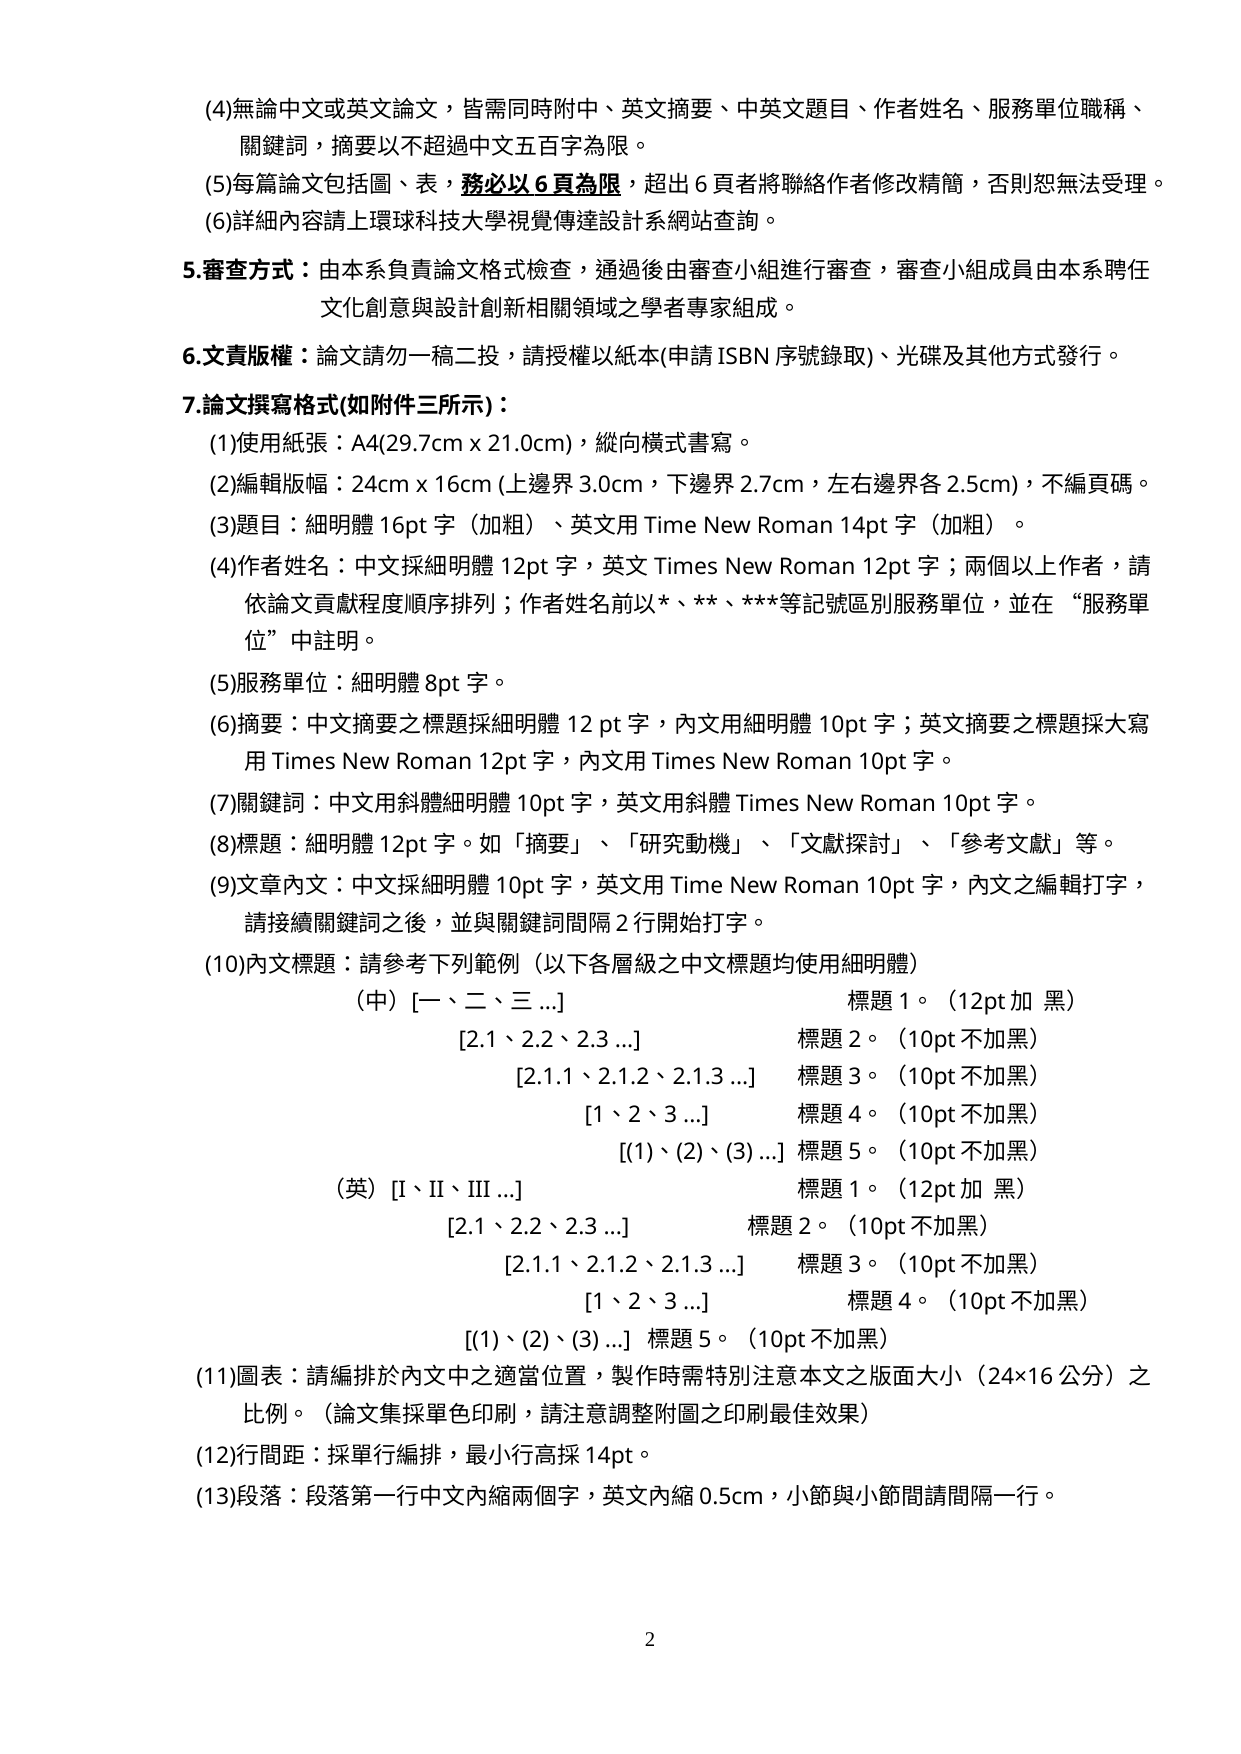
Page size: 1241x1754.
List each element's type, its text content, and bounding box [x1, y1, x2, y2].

text (7)關鍵詞：中文用斜體細明體10pt 字，英文用斜體Times New Roman 10pt 字。 [175, 782, 1152, 820]
text (8)標題：細明體12pt 字。如「摘要」、「研究動機」、「文獻探討」、「參考文獻」等。 [175, 824, 1152, 861]
text (13)段落：段落第一行中文內縮兩個字，英文內縮，小節與小節間請間隔一行。 [184, 1476, 1152, 1514]
text [1、2、3 ...] 標題4。（10pt不加黑） [298, 1281, 1152, 1319]
text (5)服務單位：細明體8pt 字。 [175, 662, 1152, 700]
text [2.1、2.2、2.3 ...] 標題2。（10pt不加黑） [298, 1019, 1152, 1056]
text 5.審查方式：由本系負責論文格式檢查，通過後由審查小組進行審查，審查小組成員由本系聘任文化創意與設計創新相關領域之學者專家組成。 [182, 250, 1152, 325]
text (6)詳細內容請上環球科技大學視覺傳達設計系網站查詢。 [171, 201, 1152, 239]
text (4)無論中文或英文論文，皆需同時附中、英文摘要、中英文題目、作者姓名、服務單位職稱、關鍵詞，摘要以不超過中文五百字為限。 [205, 89, 1152, 164]
text [2.1.1、2.1.2、2.1.3 ...] 標題3。（10pt不加黑） [298, 1056, 1152, 1094]
text [2.1.1、2.1.2、2.1.3 ...] 標題3。（10pt不加黑） [298, 1244, 1152, 1281]
text [(1)、(2)、(3) ...] 標題5。（10pt不加黑） [298, 1131, 1152, 1169]
text (2)編輯版幅： x (上邊界，下邊界，左右邊界各)，不編頁碼。 [175, 464, 1152, 501]
text [(1)、(2)、(3) ...] 標題5。（10pt不加黑） [298, 1319, 1152, 1356]
text (10)內文標題：請參考下列範例（以下各層級之中文標題均使用細明體） [148, 944, 1152, 981]
text （中）[一、二、三 ...] 標題1。（12pt加 黑） [148, 981, 1152, 1019]
text (1)使用紙張：A4( x )，縱向橫式書寫。 [175, 422, 1152, 460]
text (6)摘要：中文摘要之標題採細明體12 pt 字，內文用細明體10pt 字；英文摘要之標題採大寫用Times New Roman 12pt 字，內文用Times New Roman 10pt 字。 [210, 704, 1152, 779]
text [2.1、2.2、2.3 ...] 標題2。（10pt不加黑） [298, 1206, 1152, 1244]
text （英）[I、II、III ...] 標題1。（12pt加 黑） [298, 1169, 1152, 1206]
text [1、2、3 ...] 標題4。（10pt不加黑） [298, 1094, 1152, 1131]
text (12)行間距：採單行編排，最小行高採14pt。 [196, 1435, 1152, 1472]
text (4)作者姓名：中文採細明體12pt 字，英文Times New Roman 12pt 字；兩個以上作者，請依論文貢獻程度順序排列；作者姓名前以*、**、***等記號區別服務單位，並在 “服務單位”中註明。 [210, 546, 1152, 659]
text (11)圖表：請編排於內文中之適當位置，製作時需特別注意本文之版面大小（24×16公分）之比例。（論文集採單色印刷，請注意調整附圖之印刷最佳效果） [196, 1356, 1152, 1431]
text 6.文責版權：論文請勿一稿二投，請授權以紙本(申請ISBN序號錄取)、光碟及其他方式發行。 [148, 336, 1152, 374]
text (3)題目：細明體16pt 字（加粗）、英文用Time New Roman 14pt 字（加粗）。 [175, 505, 1152, 542]
text (5)每篇論文包括圖、表，務必以6頁為限，超出6頁者將聯絡作者修改精簡，否則恕無法受理。 [171, 164, 1152, 201]
text (9)文章內文：中文採細明體10pt 字，英文用Time New Roman 10pt 字，內文之編輯打字，請接續關鍵詞之後，並與關鍵詞間隔2行開始打字。 [210, 865, 1152, 940]
text 7.論文撰寫格式(如附件三所示)： [148, 385, 1152, 422]
